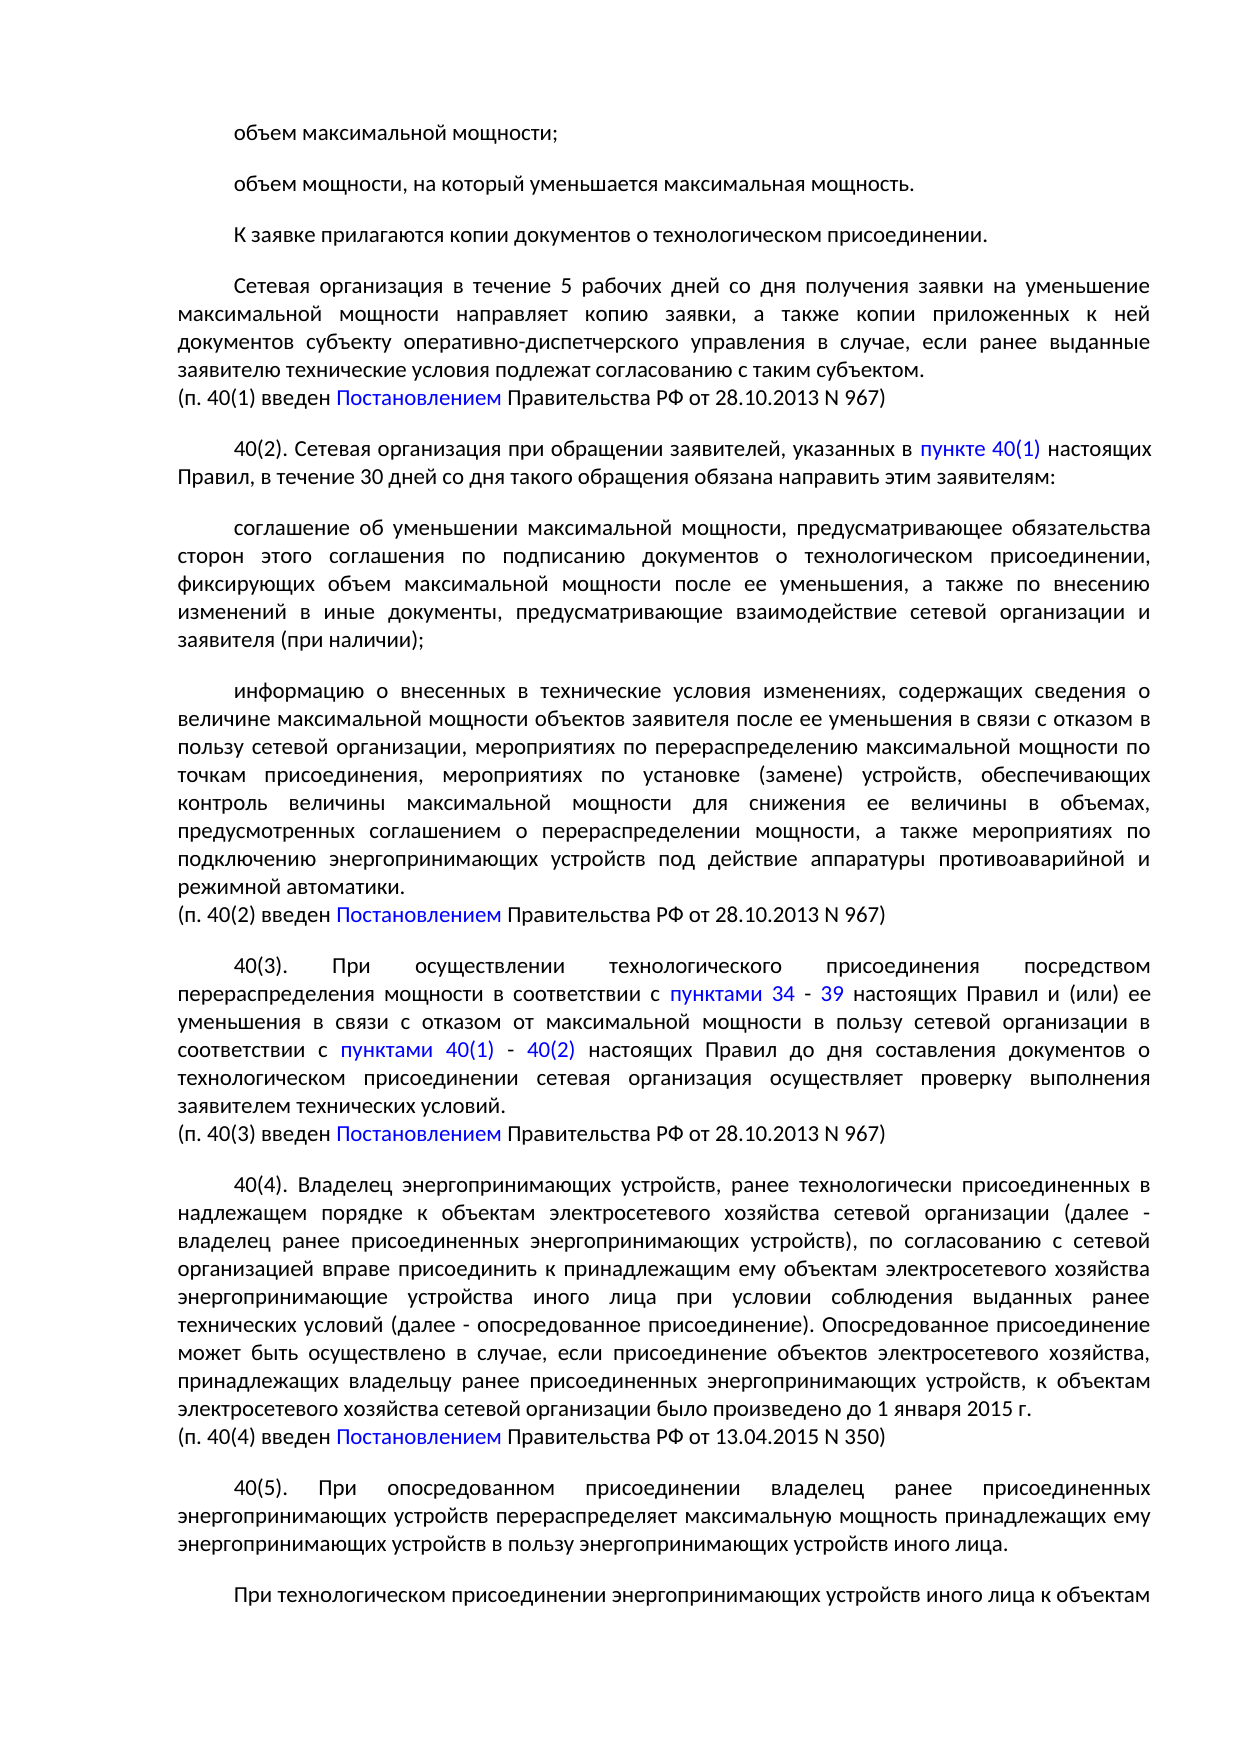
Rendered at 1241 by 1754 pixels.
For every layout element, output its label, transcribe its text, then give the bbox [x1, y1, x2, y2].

text объем мощности, на который уменьшается максимальная мощность. [177, 169, 1152, 197]
text 40(3). При осуществлении технологического присоединения посредством перераспределения мощности в соответствии с пунктами 34 - 39 настоящих Правил и (или) ее уменьшения в связи с отказом от максимальной мощности в пользу сетевой организации в соответствии с пунктами 40(1) - 40(2) настоящих Правил до дня составления документов о технологическом присоединении сетевая организация осуществляет проверку выполнения заявителем технических условий. [177, 951, 1152, 1119]
text (п. 40(3) введен Постановлением Правительства РФ от 28.10.2013 N 967) [177, 1119, 1152, 1147]
text 40(2). Сетевая организация при обращении заявителей, указанных в пункте 40(1) настоящих Правил, в течение 30 дней со дня такого обращения обязана направить этим заявителям: [177, 434, 1152, 490]
text (п. 40(4) введен Постановлением Правительства РФ от 13.04.2015 N 350) [177, 1422, 1152, 1450]
text (п. 40(2) введен Постановлением Правительства РФ от 28.10.2013 N 967) [177, 900, 1152, 928]
text соглашение об уменьшении максимальной мощности, предусматривающее обязательства сторон этого соглашения по подписанию документов о технологическом присоединении, фиксирующих объем максимальной мощности после ее уменьшения, а также по внесению изменений в иные документы, предусматривающие взаимодействие сетевой организации и заявителя (при наличии); [177, 513, 1152, 653]
text 40(4). Владелец энергопринимающих устройств, ранее технологически присоединенных в надлежащем порядке к объектам электросетевого хозяйства сетевой организации (далее - владелец ранее присоединенных энергопринимающих устройств), по согласованию с сетевой организацией вправе присоединить к принадлежащим ему объектам электросетевого хозяйства энергопринимающие устройства иного лица при условии соблюдения выданных ранее технических условий (далее - опосредованное присоединение). Опосредованное присоединение может быть осуществлено в случае, если присоединение объектов электросетевого хозяйства, принадлежащих владельцу ранее присоединенных энергопринимающих устройств, к объектам электросетевого хозяйства сетевой организации было произведено до 1 января 2015 г. [177, 1170, 1152, 1422]
text информацию о внесенных в технические условия изменениях, содержащих сведения о величине максимальной мощности объектов заявителя после ее уменьшения в связи с отказом в пользу сетевой организации, мероприятиях по перераспределению максимальной мощности по точкам присоединения, мероприятиях по установке (замене) устройств, обеспечивающих контроль величины максимальной мощности для снижения ее величины в объемах, предусмотренных соглашением о перераспределении мощности, а также мероприятиях по подключению энергопринимающих устройств под действие аппаратуры противоаварийной и режимной автоматики. [177, 676, 1152, 900]
text К заявке прилагаются копии документов о технологическом присоединении. [177, 220, 1152, 248]
text Сетевая организация в течение 5 рабочих дней со дня получения заявки на уменьшение максимальной мощности направляет копию заявки, а также копии приложенных к ней документов субъекту оперативно-диспетчерского управления в случае, если ранее выданные заявителю технические условия подлежат согласованию с таким субъектом. [177, 271, 1152, 383]
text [177, 1580, 1152, 1608]
text 40(5). При опосредованном присоединении владелец ранее присоединенных энергопринимающих устройств перераспределяет максимальную мощность принадлежащих ему энергопринимающих устройств в пользу энергопринимающих устройств иного лица. [177, 1473, 1152, 1557]
text объем максимальной мощности; [177, 118, 1152, 146]
text (п. 40(1) введен Постановлением Правительства РФ от 28.10.2013 N 967) [177, 383, 1152, 411]
